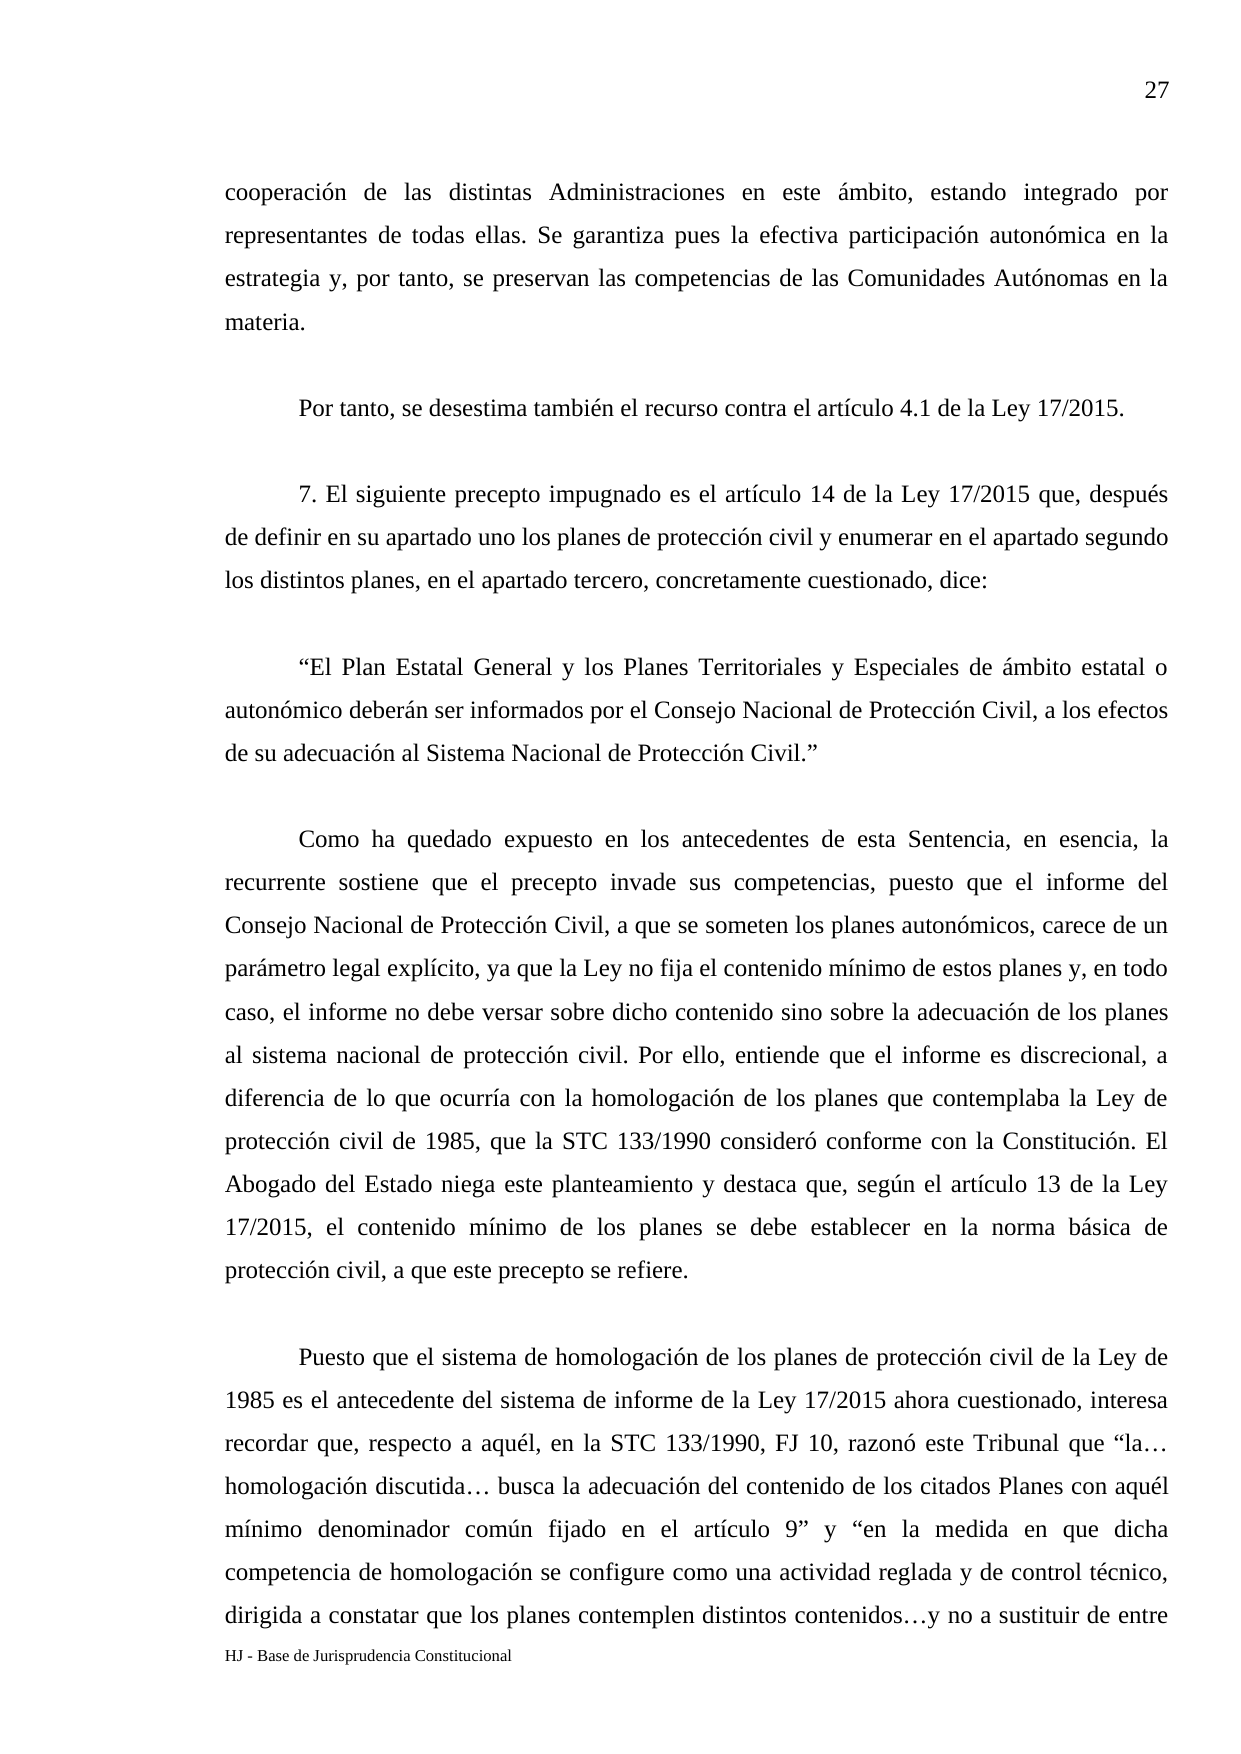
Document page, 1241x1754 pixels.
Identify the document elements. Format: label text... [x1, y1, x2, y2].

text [224, 177, 1169, 335]
text Por tanto, se desestima también el recurso contra el artículo 4.1 de la Ley 17/2015. [224, 393, 1169, 422]
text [224, 1342, 1169, 1629]
text 7. El siguiente precepto impugnado es el artículo 14 de la Ley 17/2015 que, después de definir en su apartado uno los planes de protección civil y enumerar en el apartado segundo los distintos planes, en el apartado tercero, concretamente cuestionado, dice: [224, 479, 1169, 594]
text “El Plan Estatal General y los Planes Territoriales y Especiales de ámbito estatal o autonómico deberán ser informados por el Consejo Nacional de Protección Civil, a los efectos de su adecuación al Sistema Nacional de Protección Civil.” [224, 652, 1169, 767]
text Como ha quedado expuesto en los antecedentes de esta Sentencia, en esencia, la recurrente sostiene que el precepto invade sus competencias, puesto que el informe del Consejo Nacional de Protección Civil, a que se someten los planes autonómicos, carece de un parámetro legal explícito, ya que la Ley no fija el contenido mínimo de estos planes y, en todo caso, el informe no debe versar sobre dicho contenido sino sobre la adecuación de los planes al sistema nacional de protección civil. Por ello, entiende que el informe es discrecional, a diferencia de lo que ocurría con la homologación de los planes que contemplaba la Ley de protección civil de 1985, que la STC 133/1990 consideró conforme con la Constitución. El Abogado del Estado niega este planteamiento y destaca que, según el artículo 13 de la Ley 17/2015, el contenido mínimo de los planes se debe establecer en la norma básica de protección civil, a que este precepto se refiere. [224, 824, 1169, 1284]
